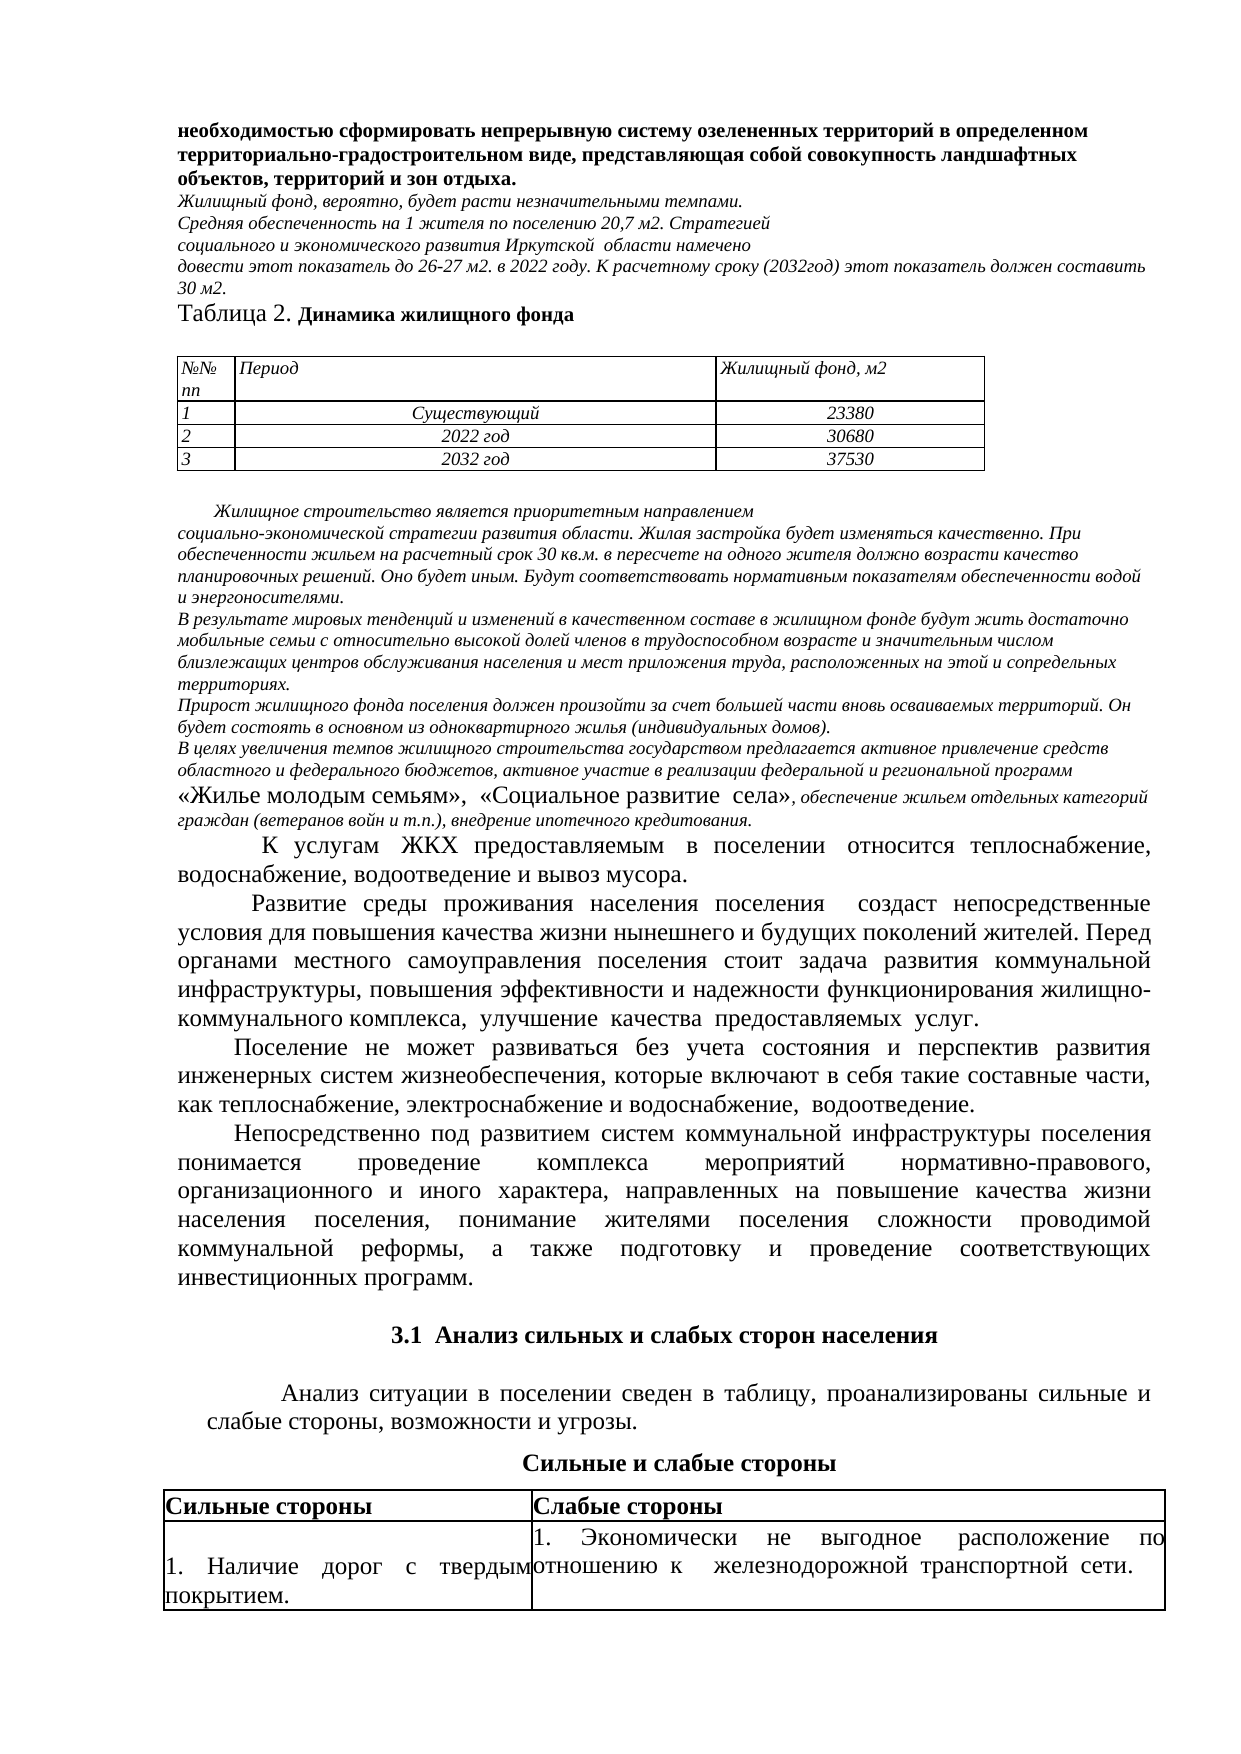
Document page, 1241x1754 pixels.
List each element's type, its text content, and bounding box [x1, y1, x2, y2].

text Жилищный фонд, вероятно, будет расти незначительными темпами. Средняя обеспеченность на 1 жителя по поселению 20,7 м2. Стратегией социального и экономического развития Иркутской области намечено довести этот показатель до 26-27 м2. в 2022 году. К расчетному сроку (2032год) этот показатель должен составить 30 м2. [177, 190, 1152, 298]
text Анализ ситуации в поселении сведен в таблицу, проанализированы сильные и слабые стороны, возможности и угрозы. [207, 1378, 1152, 1435]
text В результате мировых тенденций и изменений в качественном составе в жилищном фонде будут жить достаточно мобильные семьи с относительно высокой долей членов в трудоспособном возрасте и значительным числом близлежащих центров обслуживания населения и мест приложения труда, расположенных на этой и сопредельных территориях. [177, 608, 1152, 694]
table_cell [533, 1522, 1164, 1608]
table_header №№ пп [178, 357, 234, 400]
table_cell Существующий [236, 402, 715, 423]
table_cell 3 [178, 448, 234, 470]
table_cell 23380 [717, 402, 984, 423]
table_cell 1 [178, 402, 234, 423]
table_cell 2022 год [236, 425, 715, 447]
table_header Период [236, 357, 715, 400]
text Непосредственно под развитием систем коммунальной инфраструктуры поселения понимается проведение комплекса мероприятий нормативно-правового, организационного и иного характера, направленных на повышение качества жизни населения поселения, понимание жителями поселения сложности проводимой коммунальной реформы, а также подготовку и проведение соответствующих инвестиционных программ. [177, 1118, 1152, 1291]
text В целях увеличения темпов жилищного строительства государством предлагается активное привлечение средств областного и федерального бюджетов, активное участие в реализации федеральной и региональной программ «Жилье молодым семьям», «Социальное развитие села», обеспечение жильем отдельных категорий граждан (ветеранов войн и т.п.), внедрение ипотечного кредитования. [177, 737, 1152, 831]
text К услугам ЖКХ предоставляемым в поселении относится теплоснабжение, водоснабжение, водоотведение и вывоз мусора. [177, 831, 1152, 888]
table_cell 2 [178, 425, 234, 447]
text Развитие среды проживания населения поселения создаст непосредственные условия для повышения качества жизни нынешнего и будущих поколений жителей. Перед органами местного самоуправления поселения стоит задача развития коммунальной инфраструктуры, повышения эффективности и надежности функционирования жилищно-коммунального комплекса, улучшение качества предоставляемых услуг. [177, 888, 1152, 1032]
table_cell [165, 1522, 531, 1608]
table_header Слабые стороны [533, 1491, 1164, 1520]
text Сильные и слабые стороны [207, 1448, 1152, 1476]
text Таблица 2. Динамика жилищного фонда [177, 298, 1152, 327]
text Прирост жилищного фонда поселения должен произойти за счет большей части вновь осваиваемых территорий. Он будет состоять в основном из одноквартирного жилья (индивидуальных домов). [177, 694, 1152, 737]
text 3.1 Анализ сильных и слабых сторон населения [177, 1320, 1152, 1348]
text Жилищное строительство является приоритетным направлением социально-экономической стратегии развития области. Жилая застройка будет изменяться качественно. При обеспеченности жильем на расчетный срок 30 кв.м. в пересчете на одного жителя должно возрасти качество планировочных решений. Оно будет иным. Будут соответствовать нормативным показателям обеспеченности водой и энергоносителями. [177, 500, 1152, 608]
table_cell 2032 год [236, 448, 715, 470]
table_header Жилищный фонд, м2 [717, 357, 984, 400]
table_cell 30680 [717, 425, 984, 447]
table_cell 37530 [717, 448, 984, 470]
text Поселение не может развиваться без учета состояния и перспектив развития инженерных систем жизнеобеспечения, которые включают в себя такие составные части, как теплоснабжение, электроснабжение и водоснабжение, водоотведение. [177, 1032, 1152, 1118]
table_header Сильные стороны [165, 1491, 531, 1520]
text необходимостью сформировать непрерывную систему озелененных территорий в определенном территориально-градостроительном виде, представляющая собой совокупность ландшафтных объектов, территорий и зон отдыха. [177, 118, 1152, 190]
